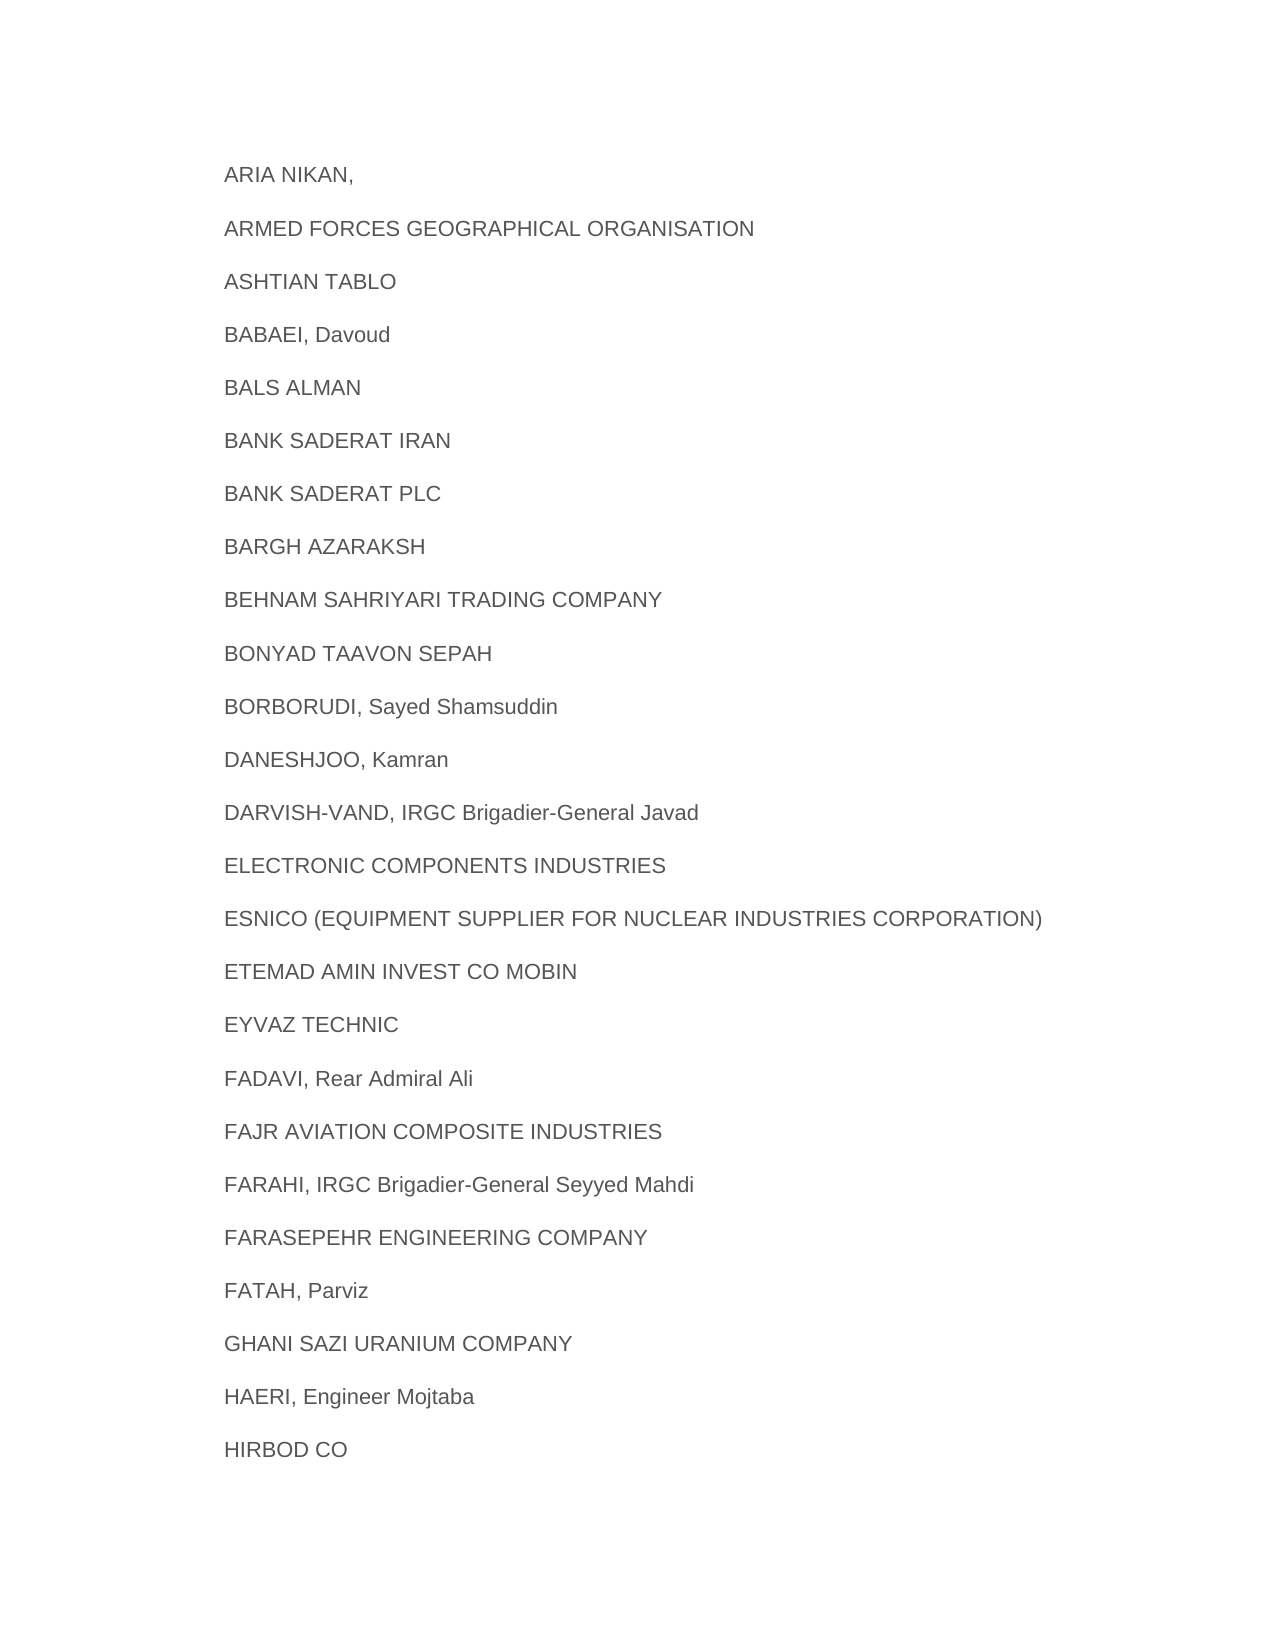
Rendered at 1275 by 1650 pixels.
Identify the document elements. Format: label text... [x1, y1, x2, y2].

text FAJR AVIATION COMPOSITE INDUSTRIES [150, 1106, 1125, 1144]
text HAERI, Engineer Mojtaba [150, 1372, 1125, 1409]
text ARIA NIKAN, [150, 150, 1125, 187]
text ARMED FORCES GEOGRAPHICAL ORGANISATION [150, 203, 1125, 241]
text BEHNAM SAHRIYARI TRADING COMPANY [150, 575, 1125, 612]
text ASHTIAN TABLO [150, 256, 1125, 294]
text HIRBOD CO [150, 1425, 1125, 1462]
text ELECTRONIC COMPONENTS INDUSTRIES [150, 841, 1125, 878]
text ESNICO (EQUIPMENT SUPPLIER FOR NUCLEAR INDUSTRIES CORPORATION) [150, 894, 1125, 931]
text FARAHI, IRGC Brigadier-General Seyyed Mahdi [150, 1159, 1125, 1197]
text BALS ALMAN [150, 362, 1125, 400]
text BORBORUDI, Sayed Shamsuddin [150, 681, 1125, 719]
text EYVAZ TECHNIC [150, 1000, 1125, 1037]
text DANESHJOO, Kamran [150, 734, 1125, 772]
text FATAH, Parviz [150, 1266, 1125, 1303]
text GHANI SAZI URANIUM COMPANY [150, 1319, 1125, 1356]
text BARGH AZARAKSH [150, 522, 1125, 559]
text BABAEI, Davoud [150, 309, 1125, 347]
text BONYAD TAAVON SEPAH [150, 628, 1125, 666]
text FADAVI, Rear Admiral Ali [150, 1053, 1125, 1091]
text BANK SADERAT IRAN [150, 416, 1125, 453]
text DARVISH-VAND, IRGC Brigadier-General Javad [150, 787, 1125, 825]
text BANK SADERAT PLC [150, 469, 1125, 506]
text FARASEPEHR ENGINEERING COMPANY [150, 1212, 1125, 1250]
text ETEMAD AMIN INVEST CO MOBIN [150, 947, 1125, 984]
